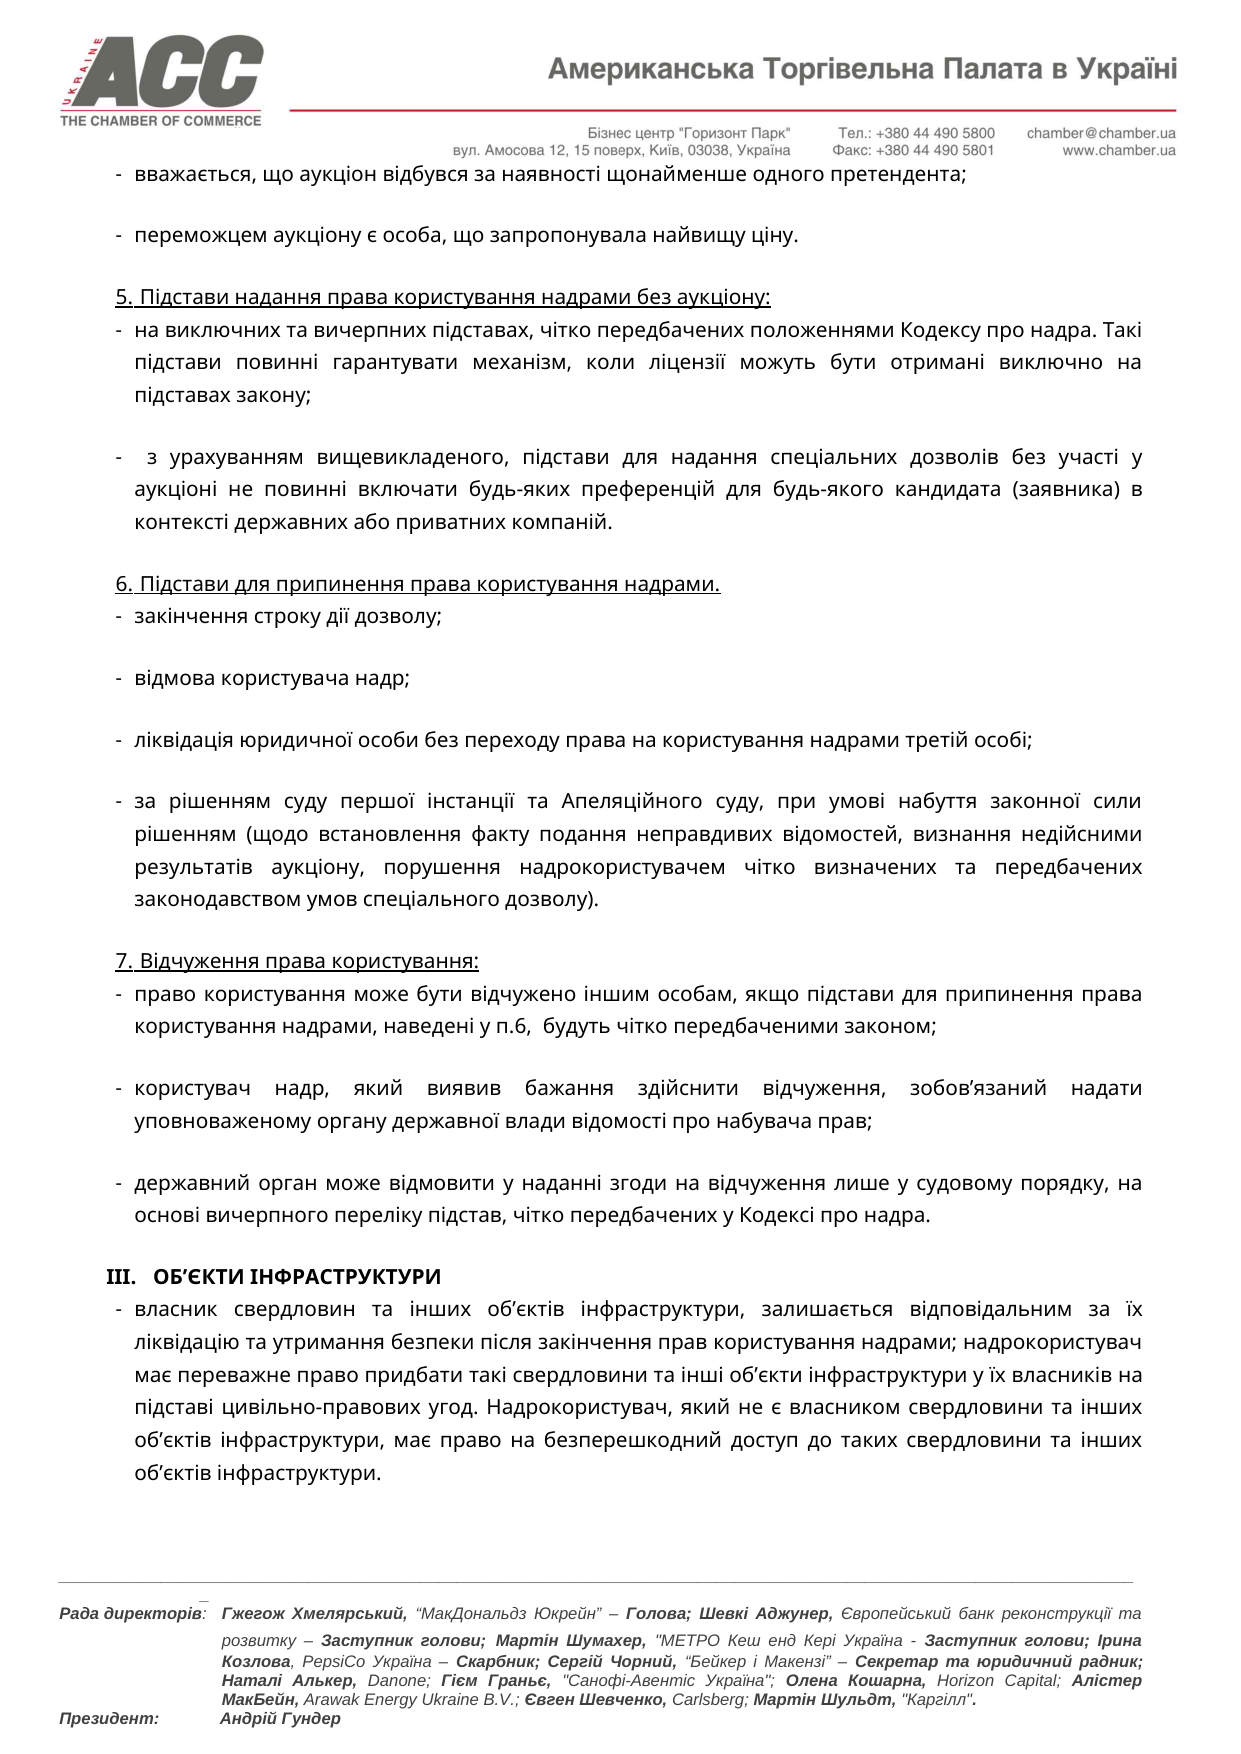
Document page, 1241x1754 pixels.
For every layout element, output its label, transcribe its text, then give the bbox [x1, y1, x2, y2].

list ліквідація юридичної особи без переходу права на користування надрами третій особі; [115, 725, 1144, 753]
text 6. Підстави для припинення права користування надрами. [115, 569, 1144, 597]
list ОБ’ЄКТИ ІНФРАСТРУКТУРИ [106, 1262, 1144, 1290]
list переможцем аукціону є особа, що запропонувала найвищу ціну. [115, 220, 1144, 249]
picture [0, 14, 1239, 169]
list закінчення строку дії дозволу; [115, 601, 1144, 630]
list користувач надр, який виявив бажання здійснити відчуження, зобов’язаний надати уповноваженому органу державної влади відомості про набувача прав; [115, 1073, 1144, 1134]
list державний орган може відмовити у наданні згоди на відчуження лише у судовому порядку, на основі вичерпного переліку підстав, чітко передбачених у Кодексі про надра. [115, 1168, 1144, 1229]
list з урахуванням вищевикладеного, підстави для надання спеціальних дозволів без участі у аукціоні не повинні включати будь-яких преференцій для будь-якого кандидата (заявника) в контексті державних або приватних компаній. [115, 442, 1144, 535]
text 5. Підстави надання права користування надрами без аукціону: [115, 282, 1144, 311]
text 7. Відчуження права користування: [115, 946, 1144, 975]
list на виключних та вичерпних підставах, чітко передбачених положеннями Кодексу про надра. Такі підстави повинні гарантувати механізм, коли ліцензії можуть бути отримані виключно на підставах закону; [115, 315, 1144, 408]
list власник свердловин та інших об’єктів інфраструктури, залишається відповідальним за їх ліквідацію та утримання безпеки після закінчення прав користування надрами; надрокористувач має переважне право придбати такі свердловини та інші об’єкти інфраструктури у їх власників на підставі цивільно-правових угод. Надрокористувач, який не є власником свердловини та інших об’єктів інфраструктури, має право на безперешкодний доступ до таких свердловини та інших об’єктів інфраструктури. [115, 1294, 1144, 1486]
list право користування може бути відчужено іншим особам, якщо підстави для припинення права користування надрами, наведені у п.6, будуть чітко передбаченими законом; [115, 979, 1144, 1040]
list за рішенням суду першої інстанції та Апеляційного суду, при умові набуття законної сили рішенням (щодо встановлення факту подання неправдивих відомостей, визнання недійсними результатів аукціону, порушення надрокористувачем чітко визначених та передбачених законодавством умов спеціального дозволу). [115, 787, 1144, 913]
list відмова користувача надр; [115, 663, 1144, 692]
list вважається, що аукціон відбувся за наявності щонайменше одного претендента; [115, 159, 1144, 187]
